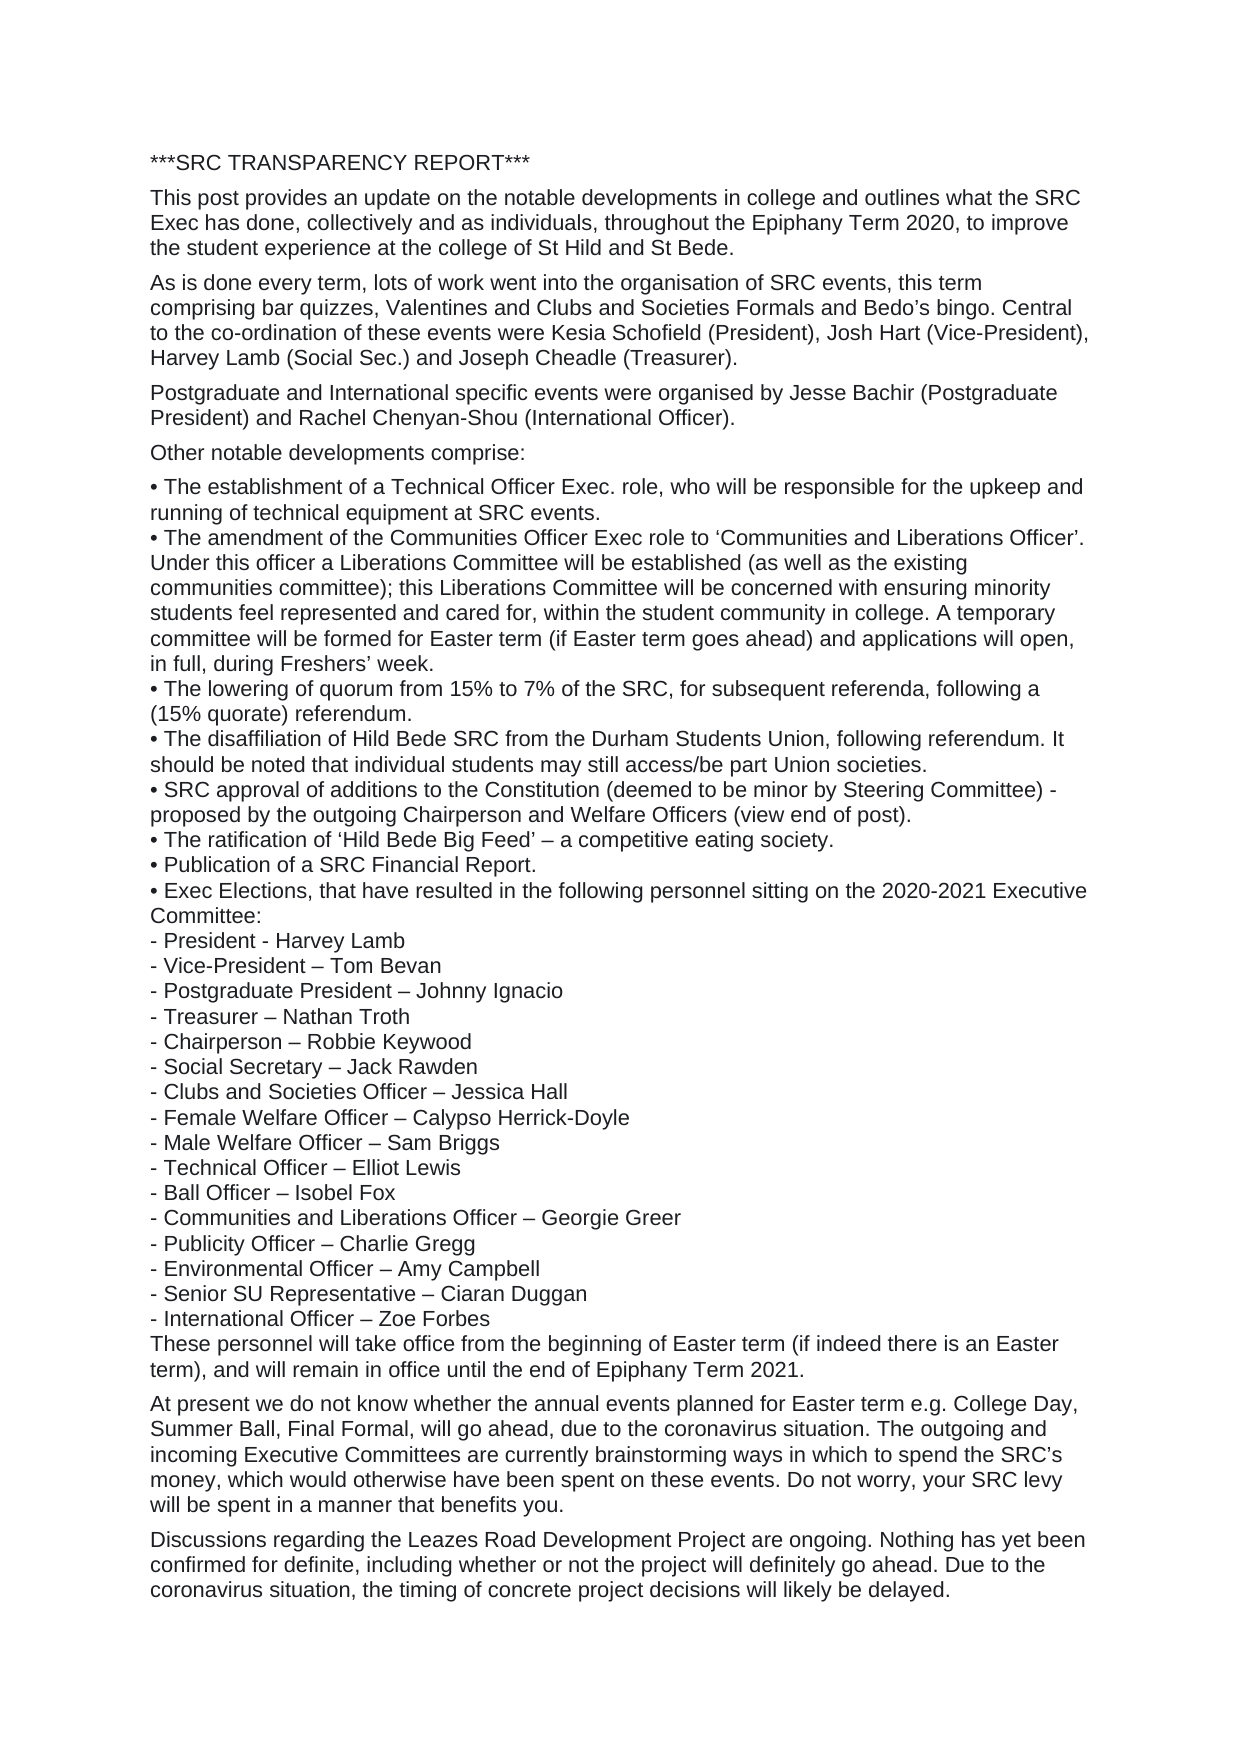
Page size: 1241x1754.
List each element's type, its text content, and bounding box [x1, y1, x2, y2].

text • The establishment of a Technical Officer Exec. role, who will be responsible for the upkeep and running of technical equipment at SRC events. • The amendment of the Communities Officer Exec role to ‘Communities and Liberations Officer’. Under this officer a Liberations Committee will be established (as well as the existing communities committee); this Liberations Committee will be concerned with ensuring minority students feel represented and cared for, within the student community in college. A temporary committee will be formed for Easter term (if Easter term goes ahead) and applications will open, in full, during Freshers’ week. • The lowering of quorum from 15% to 7% of the SRC, for subsequent referenda, following a (15% quorate) referendum. • The disaffiliation of Hild Bede SRC from the Durham Students Union, following referendum. It should be noted that individual students may still access/be part Union societies. • SRC approval of additions to the Constitution (deemed to be minor by Steering Committee) - proposed by the outgoing Chairperson and Welfare Officers (view end of post). • The ratification of ‘Hild Bede Big Feed’ – a competitive eating society. • Publication of a SRC Financial Report. • Exec Elections, that have resulted in the following personnel sitting on the 2020-2021 Executive Committee: - President - Harvey Lamb - Vice-President – Tom Bevan - Postgraduate President – Johnny Ignacio - Treasurer – Nathan Troth - Chairperson – Robbie Keywood - Social Secretary – Jack Rawden - Clubs and Societies Officer – Jessica Hall - Female Welfare Officer – Calypso Herrick-Doyle - Male Welfare Officer – Sam Briggs - Technical Officer – Elliot Lewis - Ball Officer – Isobel Fox - Communities and Liberations Officer – Georgie Greer - Publicity Officer – Charlie Gregg - Environmental Officer – Amy Campbell - Senior SU Representative – Ciaran Duggan - International Officer – Zoe Forbes These personnel will take office from the beginning of Easter term (if indeed there is an Easter term), and will remain in office until the end of Epiphany Term 2021. [150, 474, 1090, 1382]
text ***SRC TRANSPARENCY REPORT*** [150, 150, 1090, 175]
text Other notable developments comprise: [150, 439, 1090, 465]
text As is done every term, lots of work went into the organisation of SRC events, this term comprising bar quizzes, Valentines and Clubs and Societies Formals and Bedo’s bingo. Central to the co-ordination of these events were Kesia Schofield (President), Josh Hart (Vice-President), Harvey Lamb (Social Sec.) and Joseph Cheadle (Treasurer). [150, 269, 1090, 370]
text Postgraduate and International specific events were organised by Jesse Bachir (Postgraduate President) and Rachel Chenyan-Shou (International Officer). [150, 380, 1090, 430]
text Discussions regarding the Leazes Road Development Project are ongoing. Nothing has yet been confirmed for definite, including whether or not the project will definitely go ahead. Due to the coronavirus situation, the timing of concrete project decisions will likely be delayed. [150, 1526, 1090, 1602]
text This post provides an update on the notable developments in college and outlines what the SRC Exec has done, collectively and as individuals, throughout the Epiphany Term 2020, to improve the student experience at the college of St Hild and St Bede. [150, 184, 1090, 260]
text At present we do not know whether the annual events planned for Easter term e.g. College Day, Summer Ball, Final Formal, will go ahead, due to the coronavirus situation. The outgoing and incoming Executive Committees are currently brainstorming ways in which to spend the SRC’s money, which would otherwise have been spent on these events. Do not worry, your SRC levy will be spent in a manner that benefits you. [150, 1391, 1090, 1517]
